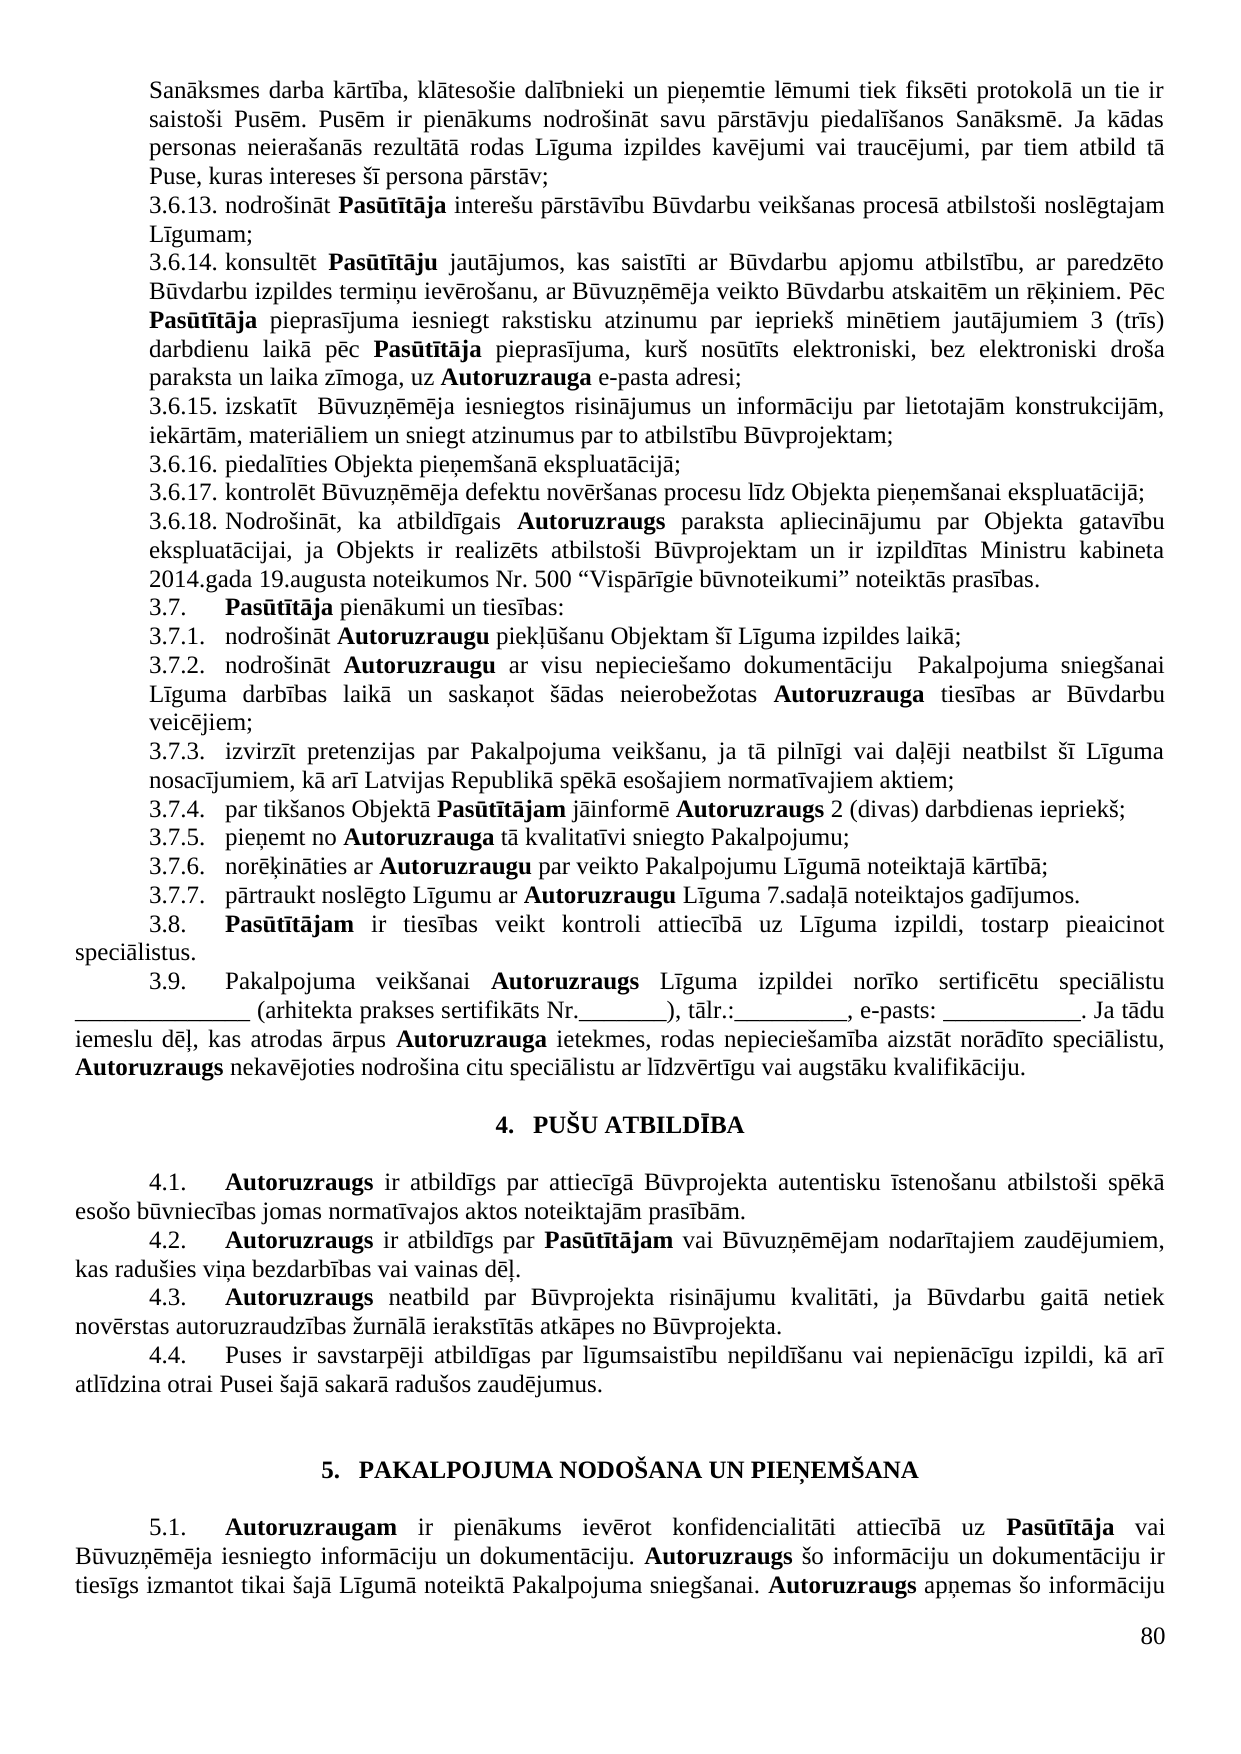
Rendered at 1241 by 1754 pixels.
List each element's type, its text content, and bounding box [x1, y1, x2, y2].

list par tikšanos Objektā Pasūtītājam jāinformē Autoruzraugs 2 (divas) darbdienas iepriekš; [149, 794, 1165, 822]
list PUŠU ATBILDĪBA [75, 1110, 1165, 1139]
list PAKALPOJUMA NODOŠANA UN PIEŅEMŠANA [75, 1455, 1165, 1484]
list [75, 1512, 1165, 1599]
list norēķināties ar Autoruzraugu par veikto Pakalpojumu Līgumā noteiktajā kārtībā; [149, 851, 1165, 880]
list Autoruzraugs ir atbildīgs par Pasūtītājam vai Būvuzņēmējam nodarītajiem zaudējumiem, kas radušies viņa bezdarbības vai vainas dēļ. [75, 1225, 1165, 1282]
list Pasūtītāja pienākumi un tiesības: [149, 592, 1165, 621]
list nodrošināt Autoruzraugu ar visu nepieciešamo dokumentāciju Pakalpojuma sniegšanai Līguma darbības laikā un saskaņot šādas neierobežotas Autoruzrauga tiesības ar Būvdarbu veicējiem; [149, 650, 1165, 736]
list Pasūtītājam ir tiesības veikt kontroli attiecībā uz Līguma izpildi, tostarp pieaicinot speciālistus. [75, 909, 1165, 966]
list piedalīties Objekta pieņemšanā ekspluatācijā; [149, 449, 1165, 477]
list Puses ir savstarpēji atbildīgas par līgumsaistību nepildīšanu vai nepienācīgu izpildi, kā arī atlīdzina otrai Pusei šajā sakarā radušos zaudējumus. [75, 1340, 1165, 1397]
list Nodrošināt, ka atbildīgais Autoruzraugs paraksta apliecinājumu par Objekta gatavību ekspluatācijai, ja Objekts ir realizēts atbilstoši Būvprojektam un ir izpildītas Ministru kabineta 2014.gada 19.augusta noteikumos Nr. 500 “Vispārīgie būvnoteikumi” noteiktās prasības. [149, 506, 1165, 592]
list Autoruzraugs ir atbildīgs par attiecīgā Būvprojekta autentisku īstenošanu atbilstoši spēkā esošo būvniecības jomas normatīvajos aktos noteiktajām prasībām. [75, 1167, 1165, 1225]
list izskatīt Būvuzņēmēja iesniegtos risinājumus un informāciju par lietotajām konstrukcijām, iekārtām, materiāliem un sniegt atzinumus par to atbilstību Būvprojektam; [149, 391, 1165, 449]
list pieņemt no Autoruzrauga tā kvalitatīvi sniegto Pakalpojumu; [149, 822, 1165, 851]
list pārtraukt noslēgto Līgumu ar Autoruzraugu Līguma 7.sadaļā noteiktajos gadījumos. [149, 880, 1165, 909]
list nodrošināt Pasūtītāja interešu pārstāvību Būvdarbu veikšanas procesā atbilstoši noslēgtajam Līgumam; [149, 190, 1165, 247]
list Autoruzraugs neatbild par Būvprojekta risinājumu kvalitāti, ja Būvdarbu gaitā netiek novērstas autoruzraudzības žurnālā ierakstītās atkāpes no Būvprojekta. [75, 1282, 1165, 1340]
list kontrolēt Būvuzņēmēja defektu novēršanas procesu līdz Objekta pieņemšanai ekspluatācijā; [149, 477, 1165, 506]
list nodrošināt Autoruzraugu piekļūšanu Objektam šī Līguma izpildes laikā; [149, 621, 1165, 650]
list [149, 75, 1165, 190]
list konsultēt Pasūtītāju jautājumos, kas saistīti ar Būvdarbu apjomu atbilstību, ar paredzēto Būvdarbu izpildes termiņu ievērošanu, ar Būvuzņēmēja veikto Būvdarbu atskaitēm un rēķiniem. Pēc Pasūtītāja pieprasījuma iesniegt rakstisku atzinumu par iepriekš minētiem jautājumiem 3 (trīs) darbdienu laikā pēc Pasūtītāja pieprasījuma, kurš nosūtīts elektroniski, bez elektroniski droša paraksta un laika zīmoga, uz Autoruzrauga e-pasta adresi; [149, 247, 1165, 391]
list izvirzīt pretenzijas par Pakalpojuma veikšanu, ja tā pilnīgi vai daļēji neatbilst šī Līguma nosacījumiem, kā arī Latvijas Republikā spēkā esošajiem normatīvajiem aktiem; [149, 736, 1165, 794]
list Pakalpojuma veikšanai Autoruzraugs Līguma izpildei norīko sertificētu speciālistu ______________ (arhitekta prakses sertifikāts Nr._______), tālr.:_________, e-pasts: ___________. Ja tādu iemeslu dēļ, kas atrodas ārpus Autoruzrauga ietekmes, rodas nepieciešamība aizstāt norādīto speciālistu, Autoruzraugs nekavējoties nodrošina citu speciālistu ar līdzvērtīgu vai augstāku kvalifikāciju. [75, 966, 1165, 1081]
